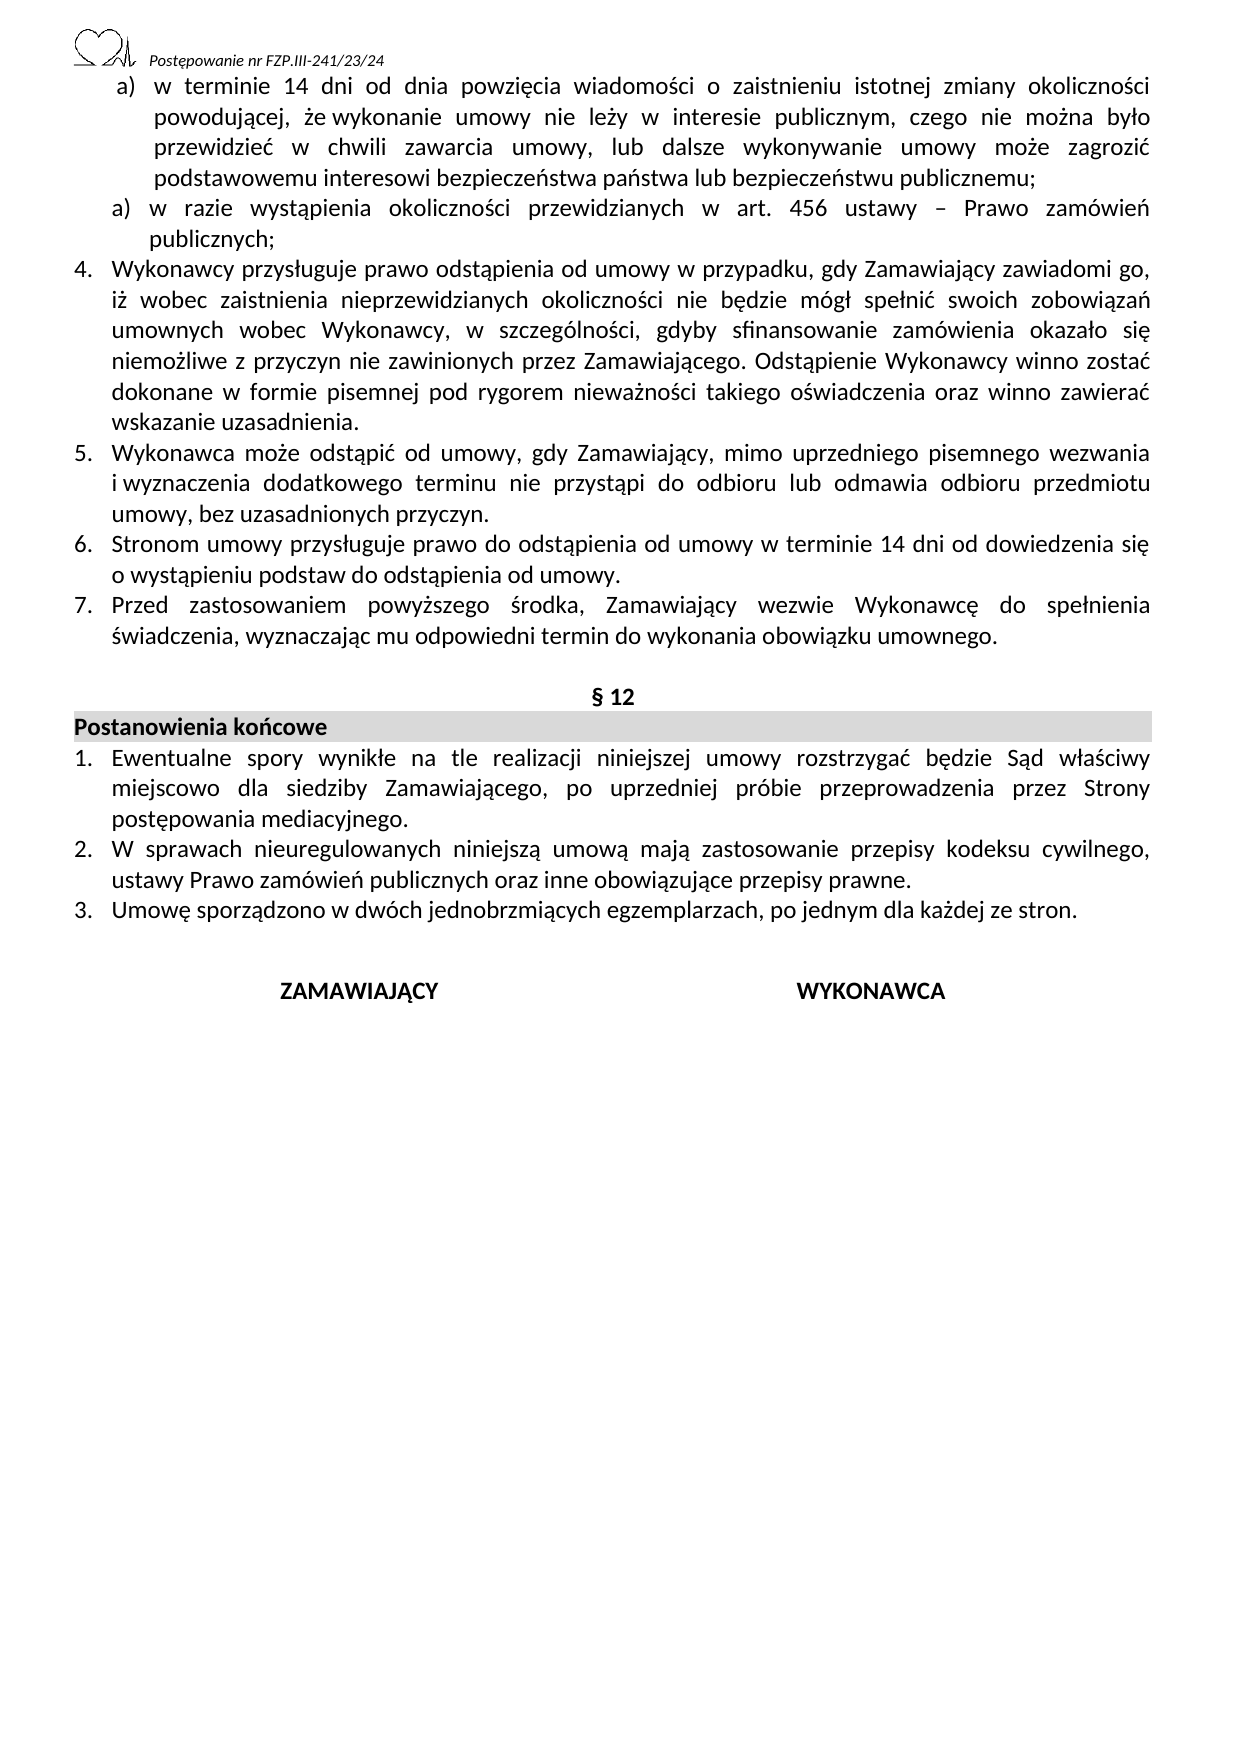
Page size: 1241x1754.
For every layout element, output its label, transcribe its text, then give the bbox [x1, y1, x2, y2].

list Umowę sporządzono w dwóch jednobrzmiących egzemplarzach, po jednym dla każdej ze stron. [74, 894, 1152, 925]
list Przed zastosowaniem powyższego środka, Zamawiający wezwie Wykonawcę do spełnienia świadczenia, wyznaczając mu odpowiedni termin do wykonania obowiązku umownego. [74, 589, 1152, 650]
text Postanowienia końcowe [74, 711, 1152, 742]
list Ewentualne spory wynikłe na tle realizacji niniejszej umowy rozstrzygać będzie Sąd właściwy miejscowo dla siedziby Zamawiającego, po uprzedniej próbie przeprowadzenia przez Strony postępowania mediacyjnego. [74, 742, 1152, 833]
picture [73, 29, 137, 67]
text § 12 [74, 681, 1152, 711]
list Wykonawca może odstąpić od umowy, gdy Zamawiający, mimo uprzedniego pisemnego wezwania i wyznaczenia dodatkowego terminu nie przystąpi do odbioru lub odmawia odbioru przedmiotu umowy, bez uzasadnionych przyczyn. [74, 437, 1152, 528]
list W sprawach nieuregulowanych niniejszą umową mają zastosowanie przepisy kodeksu cywilnego, ustawy Prawo zamówień publicznych oraz inne obowiązujące przepisy prawne. [74, 833, 1152, 894]
text ZAMAWIAJĄCY WYKONAWCA [74, 975, 1152, 1006]
list w terminie 14 dni od dnia powzięcia wiadomości o zaistnieniu istotnej zmiany okoliczności powodującej, że wykonanie umowy nie leży w interesie publicznym, czego nie można było przewidzieć w chwili zawarcia umowy, lub dalsze wykonywanie umowy może zagrozić podstawowemu interesowi bezpieczeństwa państwa lub bezpieczeństwu publicznemu; [116, 70, 1152, 192]
list Wykonawcy przysługuje prawo odstąpienia od umowy w przypadku, gdy Zamawiający zawiadomi go, iż wobec zaistnienia nieprzewidzianych okoliczności nie będzie mógł spełnić swoich zobowiązań umownych wobec Wykonawcy, w szczególności, gdyby sfinansowanie zamówienia okazało się niemożliwe z przyczyn nie zawinionych przez Zamawiającego. Odstąpienie Wykonawcy winno zostać dokonane w formie pisemnej pod rygorem nieważności takiego oświadczenia oraz winno zawierać wskazanie uzasadnienia. [74, 253, 1152, 437]
list Stronom umowy przysługuje prawo do odstąpienia od umowy w terminie 14 dni od dowiedzenia się o wystąpieniu podstaw do odstąpienia od umowy. [74, 528, 1152, 589]
list w razie wystąpienia okoliczności przewidzianych w art. 456 ustawy – Prawo zamówień publicznych; [111, 192, 1152, 253]
